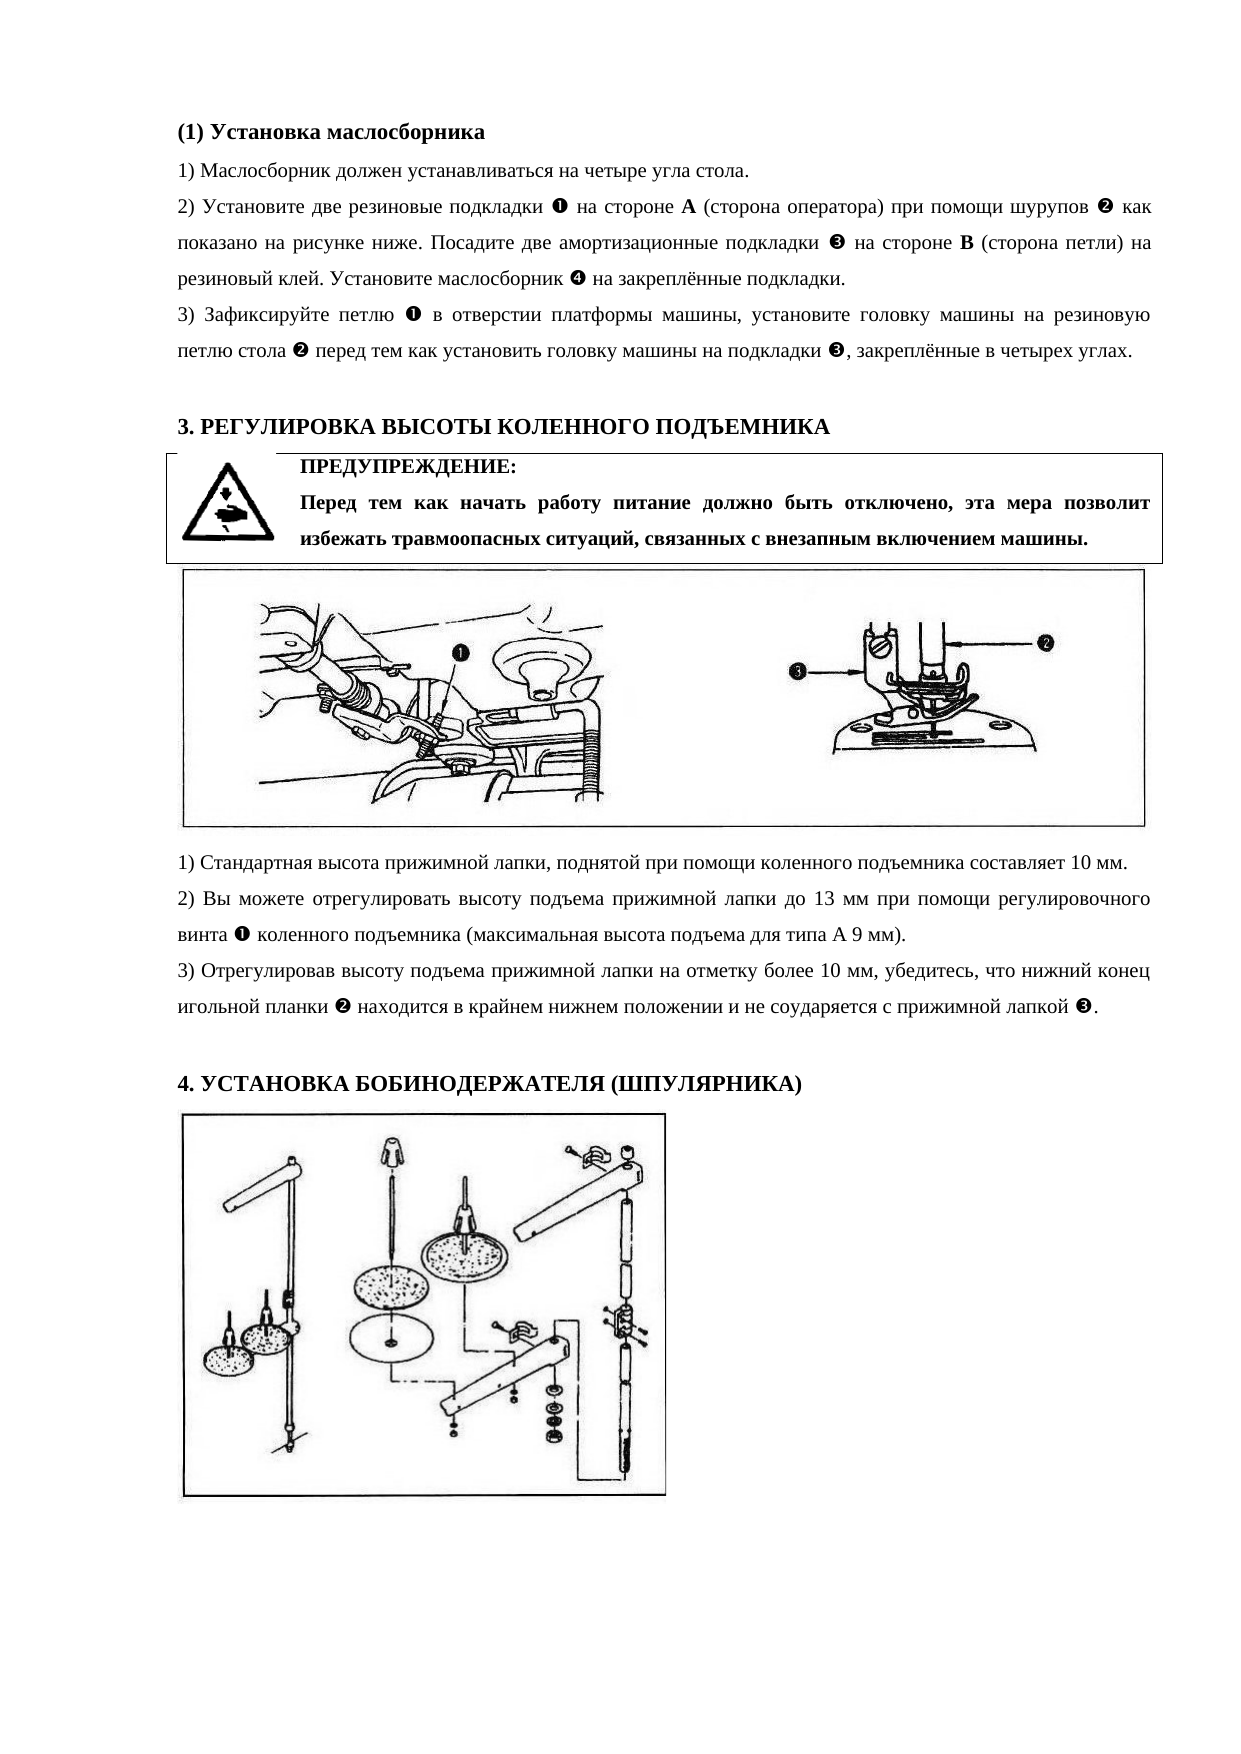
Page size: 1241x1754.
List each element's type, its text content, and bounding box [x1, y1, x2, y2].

table_header ПРЕДУПРЕЖДЕНИЕ: Перед тем как начать работу питание должно быть отключено, эта мера позволит избежать травмоопасных ситуаций, связанных с внезапным включением машины. [289, 454, 1162, 563]
table_header [167, 454, 288, 563]
text 3) Зафиксируйте петлю в отверстии платформы машины, установите головку машины на резиновую петлю стола перед тем как установить головку машины на подкладки , закреплённые в четырех углах. [177, 302, 1152, 362]
text 3) Отрегулировав высоту подъема прижимной лапки на отметку более 10 мм, убедитесь, что нижний конец игольной планки находится в крайнем нижнем положении и не соударяется с прижимной лапкой . [177, 958, 1152, 1018]
text 1) Стандартная высота прижимной лапки, поднятой при помощи коленного подъемника составляет 10 мм. [177, 850, 1152, 874]
picture [177, 564, 1152, 836]
text 4. УСТАНОВКА БОБИНОДЕРЖАТЕЛЯ (ШПУЛЯРНИКА) [177, 1070, 1152, 1096]
text 2) Установите две резиновые подкладки на стороне А (сторона оператора) при помощи шурупов как показано на рисунке ниже. Посадите две амортизационные подкладки на стороне В (сторона петли) на резиновый клей. Установите маслосборник на закреплённые подкладки. [177, 194, 1152, 290]
text 1) Маслосборник должен устанавливаться на четыре угла стола. [177, 158, 1152, 182]
picture [177, 1109, 667, 1504]
text 2) Вы можете отрегулировать высоту подъема прижимной лапки до 13 мм при помощи регулировочного винта коленного подъемника (максимальная высота подъема для типа А 9 мм). [177, 886, 1152, 946]
text 3. РЕГУЛИРОВКА ВЫСОТЫ КОЛЕННОГО ПОДЪЕМНИКА [177, 413, 1152, 440]
text (1) Установка маслосборника [177, 118, 1152, 144]
